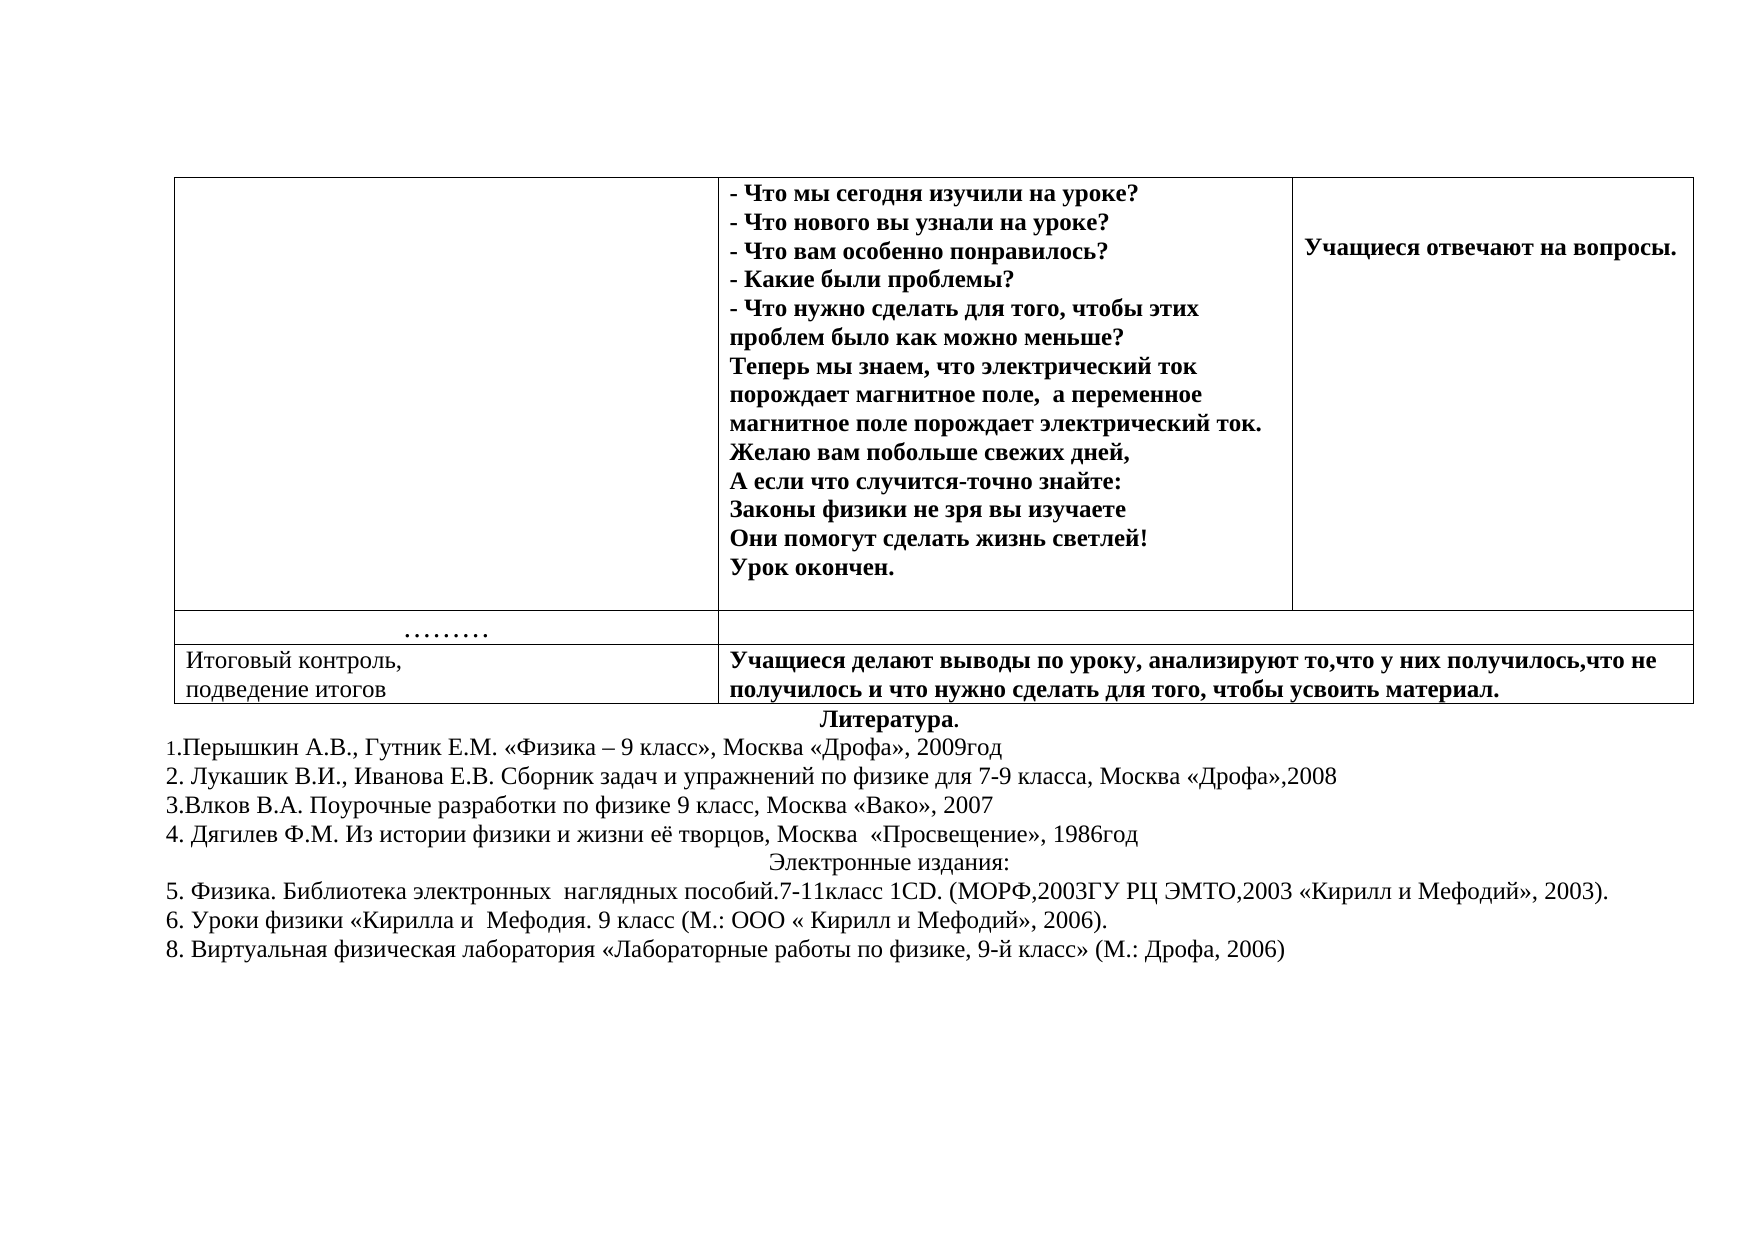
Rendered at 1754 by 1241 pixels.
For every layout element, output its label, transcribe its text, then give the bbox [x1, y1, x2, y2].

table_cell - Что мы сегодня изучили на уроке? - Что нового вы узнали на уроке? - Что вам особенно понравилось? - Какие были проблемы? - Что нужно сделать для того, чтобы этих проблем было как можно меньше? Теперь мы знаем, что электрический ток порождает магнитное поле, а переменное магнитное поле порождает электрический ток. Желаю вам побольше свежих дней, А если что случится-точно знайте: Законы физики не зря вы изучаете Они помогут сделать жизнь светлей! Урок окончен. [719, 178, 1292, 609]
text 2. Лукашик В.И., Иванова Е.В. Сборник задач и упражнений по физике для 7-9 класса, Москва «Дрофа»,2008 [124, 761, 1612, 790]
text Электронные издания: [124, 847, 1612, 876]
text 1.Перышкин А.В., Гутник Е.М. «Физика – 9 класс», Москва «Дрофа», 2009год [124, 732, 1612, 761]
text 4. Дягилев Ф.М. Из истории физики и жизни её творцов, Москва «Просвещение», 1986год [124, 819, 1612, 847]
table_cell [719, 611, 1693, 644]
text Литература. [124, 704, 1612, 732]
text 6. Уроки физики «Кирилла и Мефодия. 9 класс (М.: ООО « Кирилл и Мефодий», 2006). [124, 905, 1642, 934]
text 5. Физика. Библиотека электронных наглядных пособий.7-11класс 1CD. (МОРФ,2003ГУ РЦ ЭМТО,2003 «Кирилл и Мефодий», 2003). [124, 876, 1612, 905]
text 3.Влков В.А. Поурочные разработки по физике 9 класс, Москва «Вако», 2007 [124, 790, 1612, 819]
table_cell Учащиеся делают выводы по уроку, анализируют то,что у них получилось,что не получилось и что нужно сделать для того, чтобы усвоить материал. [719, 645, 1693, 703]
table_cell Учащиеся отвечают на вопросы. [1293, 178, 1693, 609]
table_cell ……… [175, 611, 718, 644]
table_cell Итоговый контроль, подведение итогов [175, 645, 718, 703]
text 8. Виртуальная физическая лаборатория «Лабораторные работы по физике, 9-й класс» (М.: Дрофа, 2006) [124, 934, 1612, 962]
table_cell [175, 178, 718, 609]
